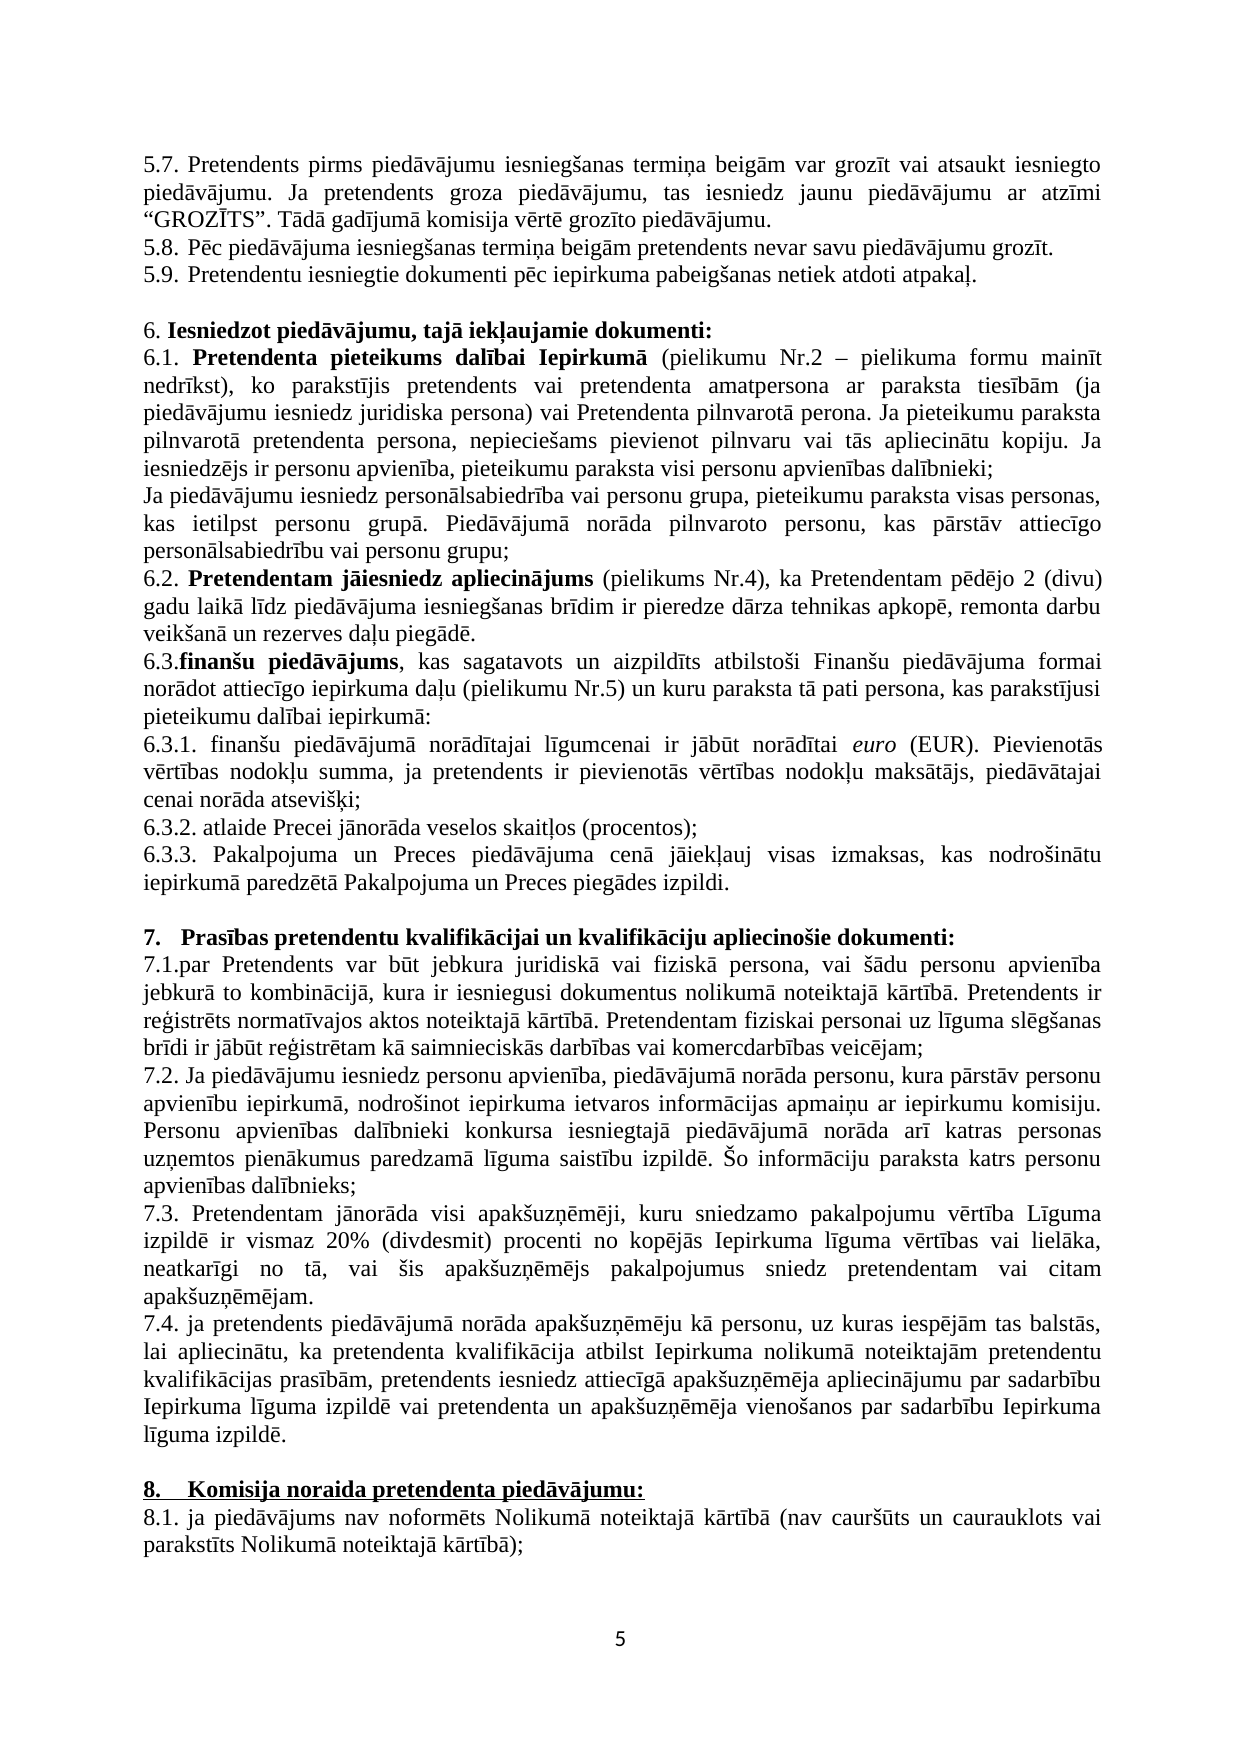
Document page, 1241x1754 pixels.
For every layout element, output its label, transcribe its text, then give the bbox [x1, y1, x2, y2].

text 5.8. Pēc piedāvājuma iesniegšanas termiņa beigām pretendents nevar savu piedāvājumu grozīt. [143, 233, 1103, 260]
text 8. Komisija noraida pretendenta piedāvājumu: [143, 1475, 1103, 1503]
text 6.3.finanšu piedāvājums, kas sagatavots un aizpildīts atbilstoši Finanšu piedāvājuma formai norādot attiecīgo iepirkuma daļu (pielikumu Nr.5) un kuru paraksta tā pati persona, kas parakstījusi pieteikumu dalībai iepirkumā: [143, 647, 1103, 730]
text 7.2. Ja piedāvājumu iesniedz personu apvienība, piedāvājumā norāda personu, kura pārstāv personu apvienību iepirkumā, nodrošinot iepirkuma ietvaros informācijas apmaiņu ar iepirkumu komisiju. Personu apvienības dalībnieki konkursa iesniegtajā piedāvājumā norāda arī katras personas uzņemtos pienākumus paredzamā līguma saistību izpildē. Šo informāciju paraksta katrs personu apvienības dalībnieks; [143, 1061, 1103, 1199]
text 8.1. ja piedāvājums nav noformēts Nolikumā noteiktajā kārtībā (nav cauršūts un caurauklots vai parakstīts Nolikumā noteiktajā kārtībā); [143, 1503, 1103, 1558]
text Ja piedāvājumu iesniedz personālsabiedrība vai personu grupa, pieteikumu paraksta visas personas, kas ietilpst personu grupā. Piedāvājumā norāda pilnvaroto personu, kas pārstāv attiecīgo personālsabiedrību vai personu grupu; [143, 481, 1103, 564]
text 6.3.1. finanšu piedāvājumā norādītajai līgumcenai ir jābūt norādītai euro (EUR). Pievienotās vērtības nodokļu summa, ja pretendents ir pievienotās vērtības nodokļu maksātājs, piedāvātajai cenai norāda atsevišķi; [143, 730, 1103, 812]
text 5.9. Pretendentu iesniegtie dokumenti pēc iepirkuma pabeigšanas netiek atdoti atpakaļ. [143, 260, 1103, 288]
text 5.7. Pretendents pirms piedāvājumu iesniegšanas termiņa beigām var grozīt vai atsaukt iesniegto piedāvājumu. Ja pretendents groza piedāvājumu, tas iesniedz jaunu piedāvājumu ar atzīmi “GROZĪTS”. Tādā gadījumā komisija vērtē grozīto piedāvājumu. [143, 150, 1103, 233]
text 7.4. ja pretendents piedāvājumā norāda apakšuzņēmēju kā personu, uz kuras iespējām tas balstās, lai apliecinātu, ka pretendenta kvalifikācija atbilst Iepirkuma nolikumā noteiktajām pretendentu kvalifikācijas prasībām, pretendents iesniedz attiecīgā apakšuzņēmēja apliecinājumu par sadarbību Iepirkuma līguma izpildē vai pretendenta un apakšuzņēmēja vienošanos par sadarbību Iepirkuma līguma izpildē. [143, 1309, 1103, 1447]
text 6.2. Pretendentam jāiesniedz apliecinājums (pielikums Nr.4), ka Pretendentam pēdējo 2 (divu) gadu laikā līdz piedāvājuma iesniegšanas brīdim ir pieredze dārza tehnikas apkopē, remonta darbu veikšanā un rezerves daļu piegādē. [143, 564, 1103, 647]
text 6.1. Pretendenta pieteikums dalībai Iepirkumā (pielikumu Nr.2 – pielikuma formu mainīt nedrīkst), ko parakstījis pretendents vai pretendenta amatpersona ar paraksta tiesībām (ja piedāvājumu iesniedz juridiska persona) vai Pretendenta pilnvarotā perona. Ja pieteikumu paraksta pilnvarotā pretendenta persona, nepieciešams pievienot pilnvaru vai tās apliecinātu kopiju. Ja iesniedzējs ir personu apvienība, pieteikumu paraksta visi personu apvienības dalībnieki; [143, 343, 1103, 481]
text 6.3.3. Pakalpojuma un Preces piedāvājuma cenā jāiekļauj visas izmaksas, kas nodrošinātu iepirkumā paredzētā Pakalpojuma un Preces piegādes izpildi. [143, 840, 1103, 895]
text 7.3. Pretendentam jānorāda visi apakšuzņēmēji, kuru sniedzamo pakalpojumu vērtība Līguma izpildē ir vismaz 20% (divdesmit) procenti no kopējās Iepirkuma līguma vērtības vai lielāka, neatkarīgi no tā, vai šis apakšuzņēmējs pakalpojumus sniedz pretendentam vai citam apakšuzņēmējam. [143, 1199, 1103, 1309]
text 6.3.2. atlaide Precei jānorāda veselos skaitļos (procentos); [143, 812, 1103, 840]
text 6. Iesniedzot piedāvājumu, tajā iekļaujamie dokumenti: [143, 316, 1103, 343]
text 7.1.par Pretendents var būt jebkura juridiskā vai fiziskā persona, vai šādu personu apvienība jebkurā to kombinācijā, kura ir iesniegusi dokumentus nolikumā noteiktajā kārtībā. Pretendents ir reģistrēts normatīvajos aktos noteiktajā kārtībā. Pretendentam fiziskai personai uz līguma slēgšanas brīdi ir jābūt reģistrētam kā saimnieciskās darbības vai komercdarbības veicējam; [143, 951, 1103, 1061]
list Prasības pretendentu kvalifikācijai un kvalifikāciju apliecinošie dokumenti: [143, 923, 1103, 951]
